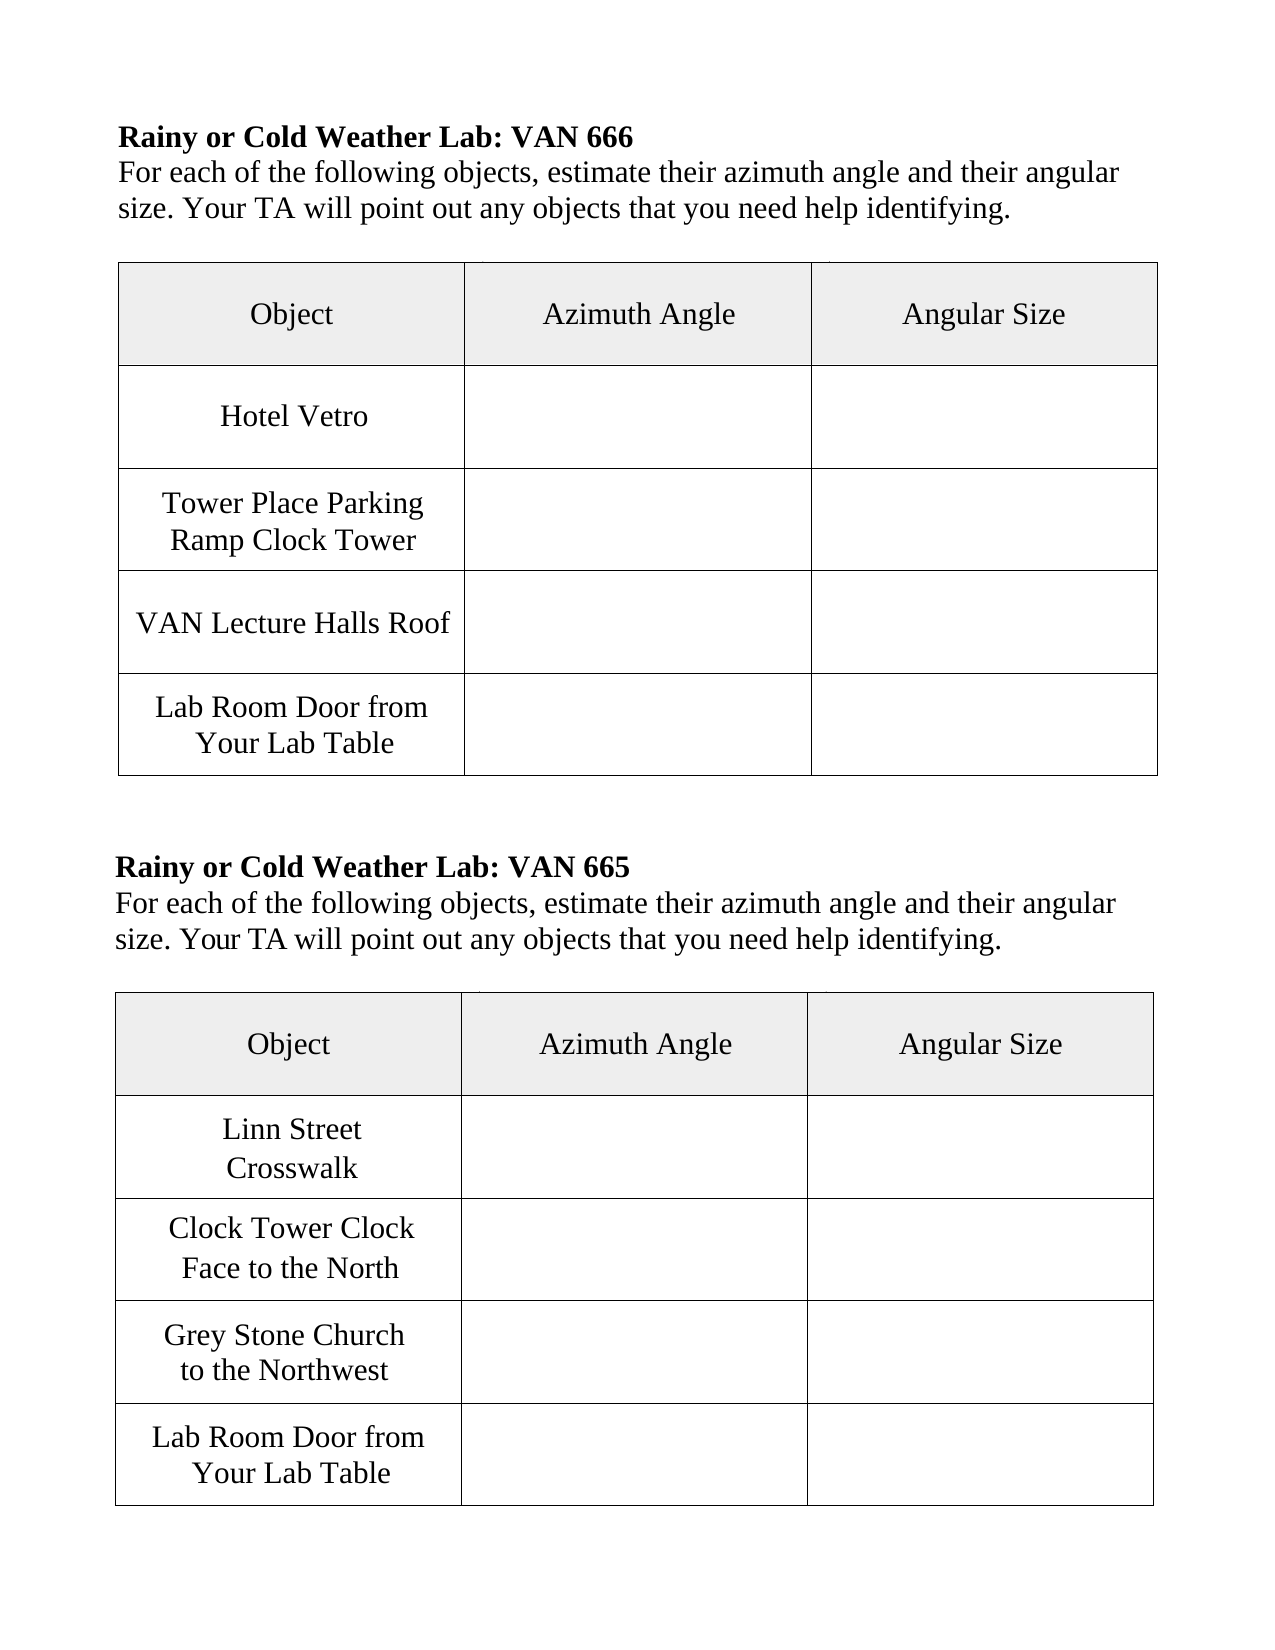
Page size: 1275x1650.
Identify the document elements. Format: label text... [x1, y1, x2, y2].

table_cell [808, 1301, 1153, 1403]
table_cell [462, 1404, 807, 1505]
subtitle Rainy or Cold Weather Lab: VAN 666 [118, 118, 1202, 154]
table_cell Tower Place Parking Ramp Clock Tower [119, 469, 464, 570]
table_cell Lab Room Door from Your Lab Table [119, 674, 464, 775]
table_cell [465, 571, 811, 673]
table_header Angular Size [808, 993, 1153, 1095]
table_cell [808, 1096, 1153, 1198]
table_cell [808, 1199, 1153, 1300]
table_cell [465, 469, 811, 570]
table_cell [812, 366, 1157, 467]
table_cell [462, 1096, 807, 1198]
text For each of the following objects, estimate their azimuth angle and their angular size. Your TA will point out any objects that you need help identifying. [118, 154, 1173, 226]
table_header Angular Size [812, 263, 1157, 364]
table_header Object [116, 993, 461, 1095]
table_cell [812, 674, 1157, 775]
table_cell Clock Tower Clock Face to the North [116, 1199, 461, 1300]
table_cell [812, 469, 1157, 570]
table_header Azimuth Angle [465, 263, 811, 364]
table_cell [808, 1404, 1153, 1505]
text For each of the following objects, estimate their azimuth angle and their angular size. Your TA will point out any objects that you need help identifying. [115, 884, 1173, 956]
table_header Object [119, 263, 464, 364]
table_cell [465, 674, 811, 775]
table_cell Linn Street Crosswalk [116, 1096, 461, 1198]
table_cell [462, 1301, 807, 1403]
table_cell [462, 1199, 807, 1300]
table_cell [465, 366, 811, 467]
table_cell Lab Room Door from Your Lab Table [116, 1404, 461, 1505]
table_cell VAN Lecture Halls Roof [119, 571, 464, 673]
table_cell Grey Stone Church to the Northwest [116, 1301, 461, 1403]
table_cell Hotel Vetro [119, 366, 464, 467]
table_cell [812, 571, 1157, 673]
table_header Azimuth Angle [462, 993, 807, 1095]
subtitle Rainy or Cold Weather Lab: VAN 665 [115, 848, 1202, 884]
